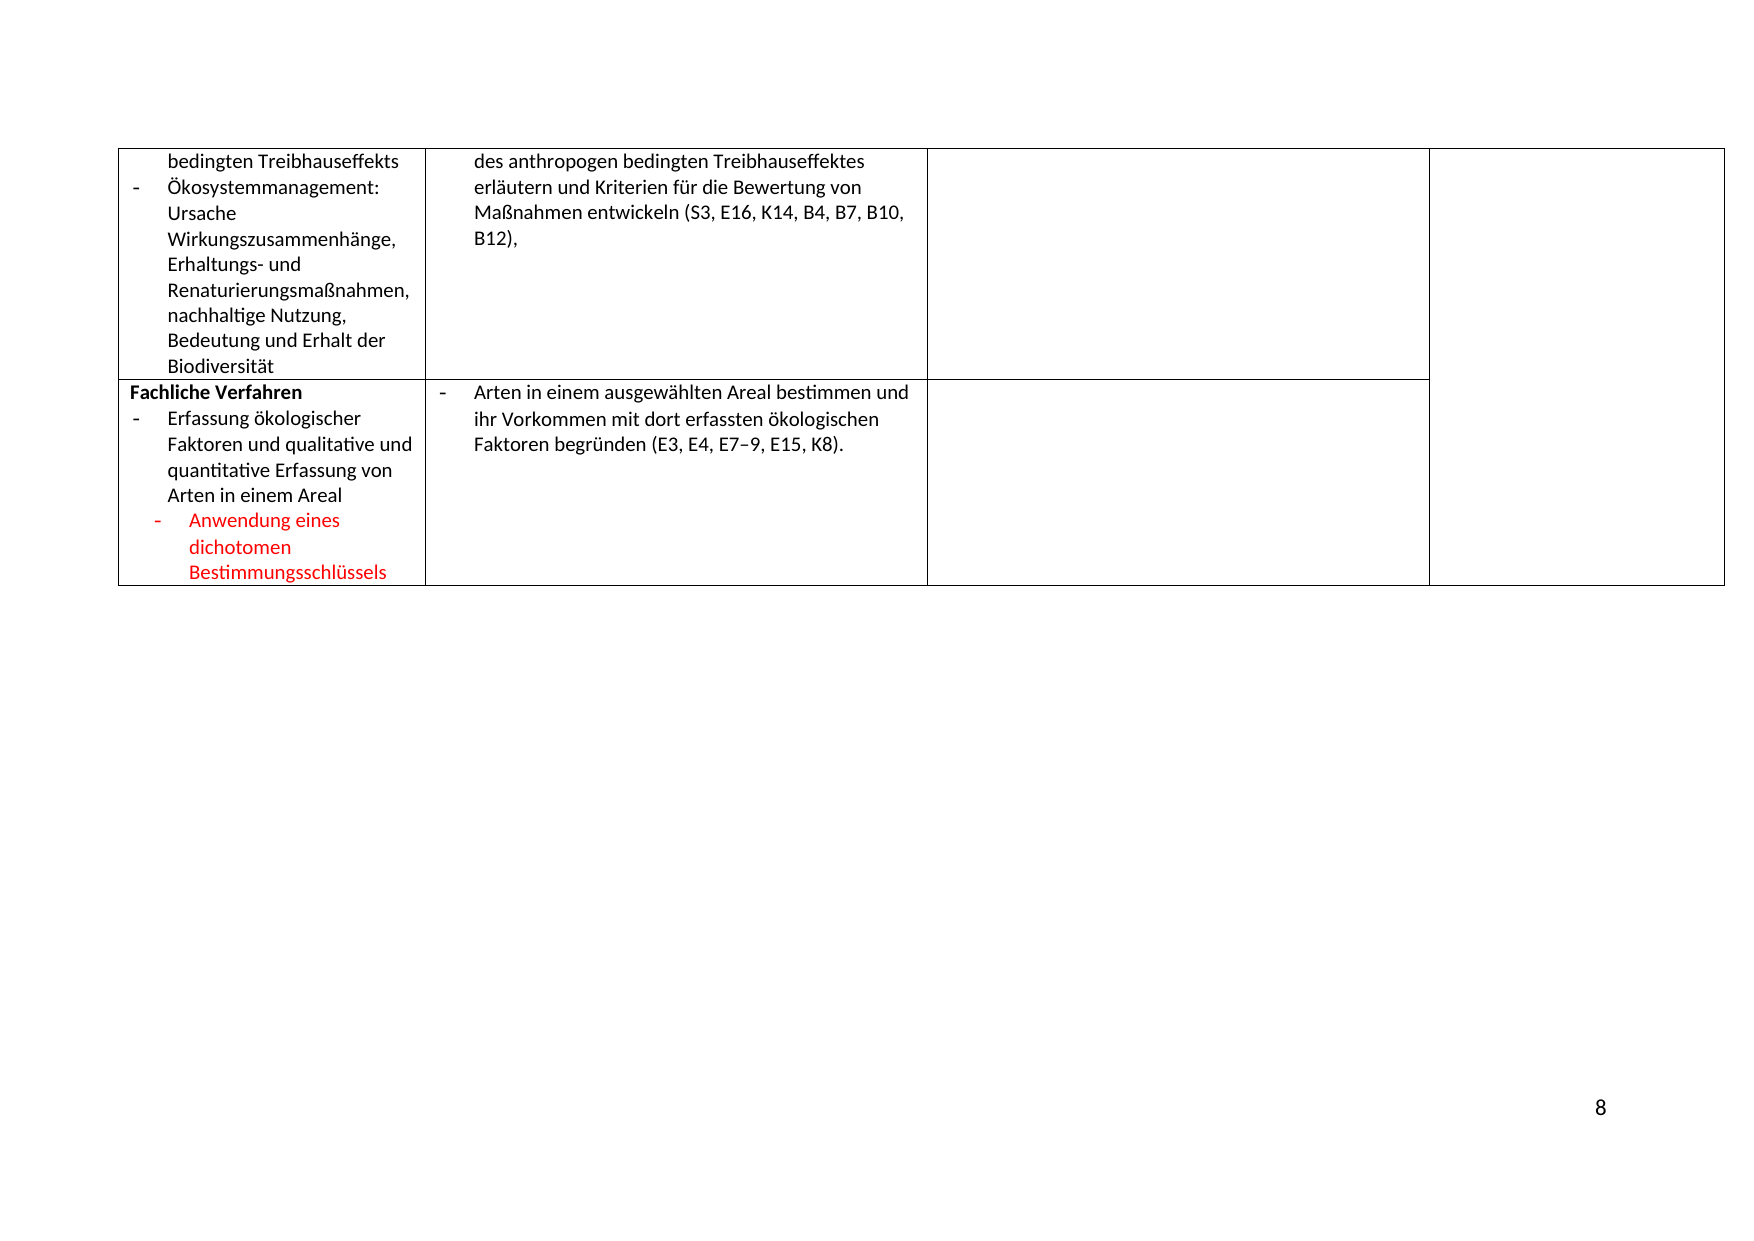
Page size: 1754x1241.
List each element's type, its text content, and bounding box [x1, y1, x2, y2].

table_cell Fachliche Verfahren Erfassung ökologischer Faktoren und qualitative und quantitative Erfassung von Arten in einem Areal Anwendung eines dichotomen Bestimmungsschlüssels [119, 380, 425, 585]
table_cell [928, 380, 1429, 585]
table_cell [119, 149, 425, 378]
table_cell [426, 149, 927, 378]
table_cell Arten in einem ausgewählten Areal bestimmen und ihr Vorkommen mit dort erfassten ökologischen Faktoren begründen (E3, E4, E7–9, E15, K8). [426, 380, 927, 585]
table_cell [928, 149, 1429, 378]
